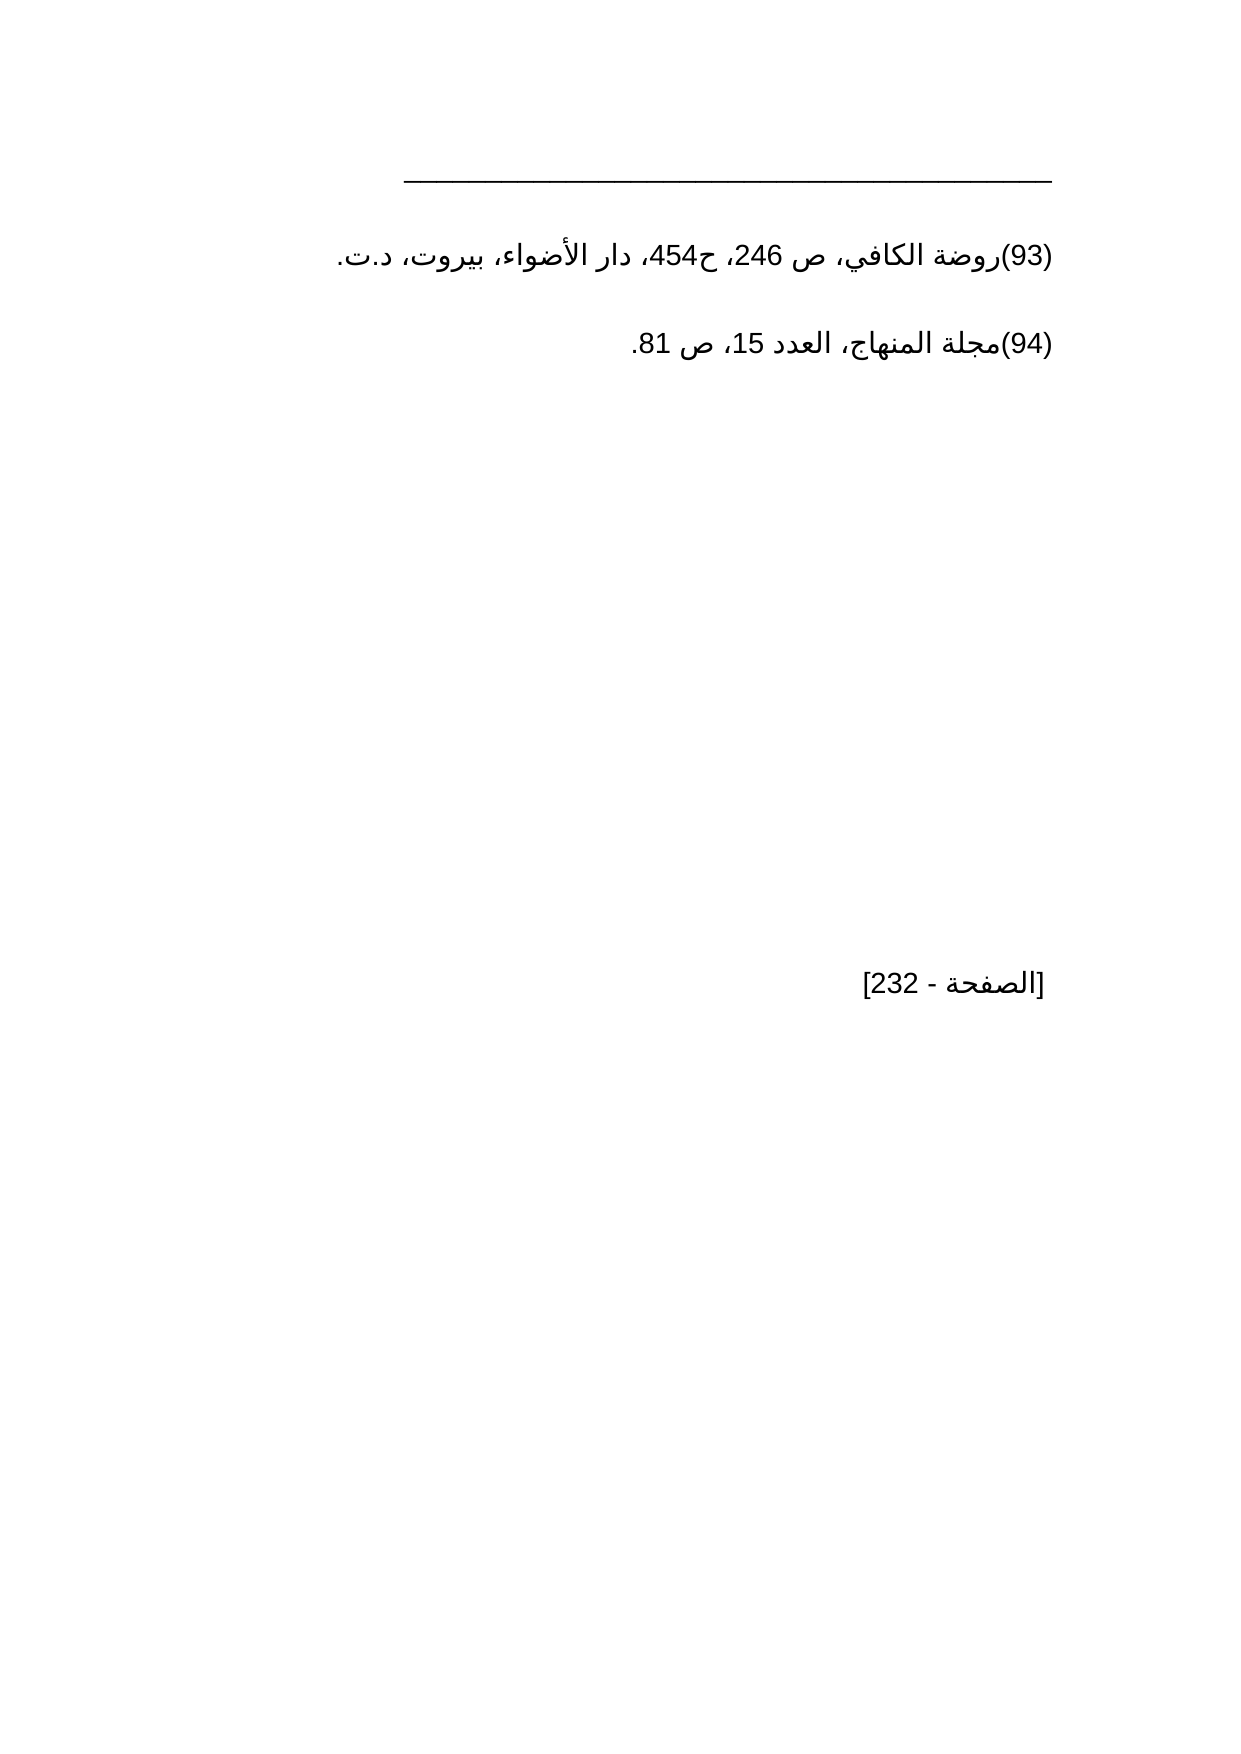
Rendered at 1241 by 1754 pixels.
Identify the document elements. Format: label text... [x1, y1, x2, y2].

text (93)روضة الكافي، ص 246، ح‏454، دار الأضواء، بيروت، د.ت. [187, 238, 1053, 271]
text (94)مجلة المنهاج، العدد 15، ص 81. [187, 326, 1053, 359]
text [الصفحة - 232] [187, 966, 1053, 1000]
text ________________________________________ [187, 150, 1053, 183]
